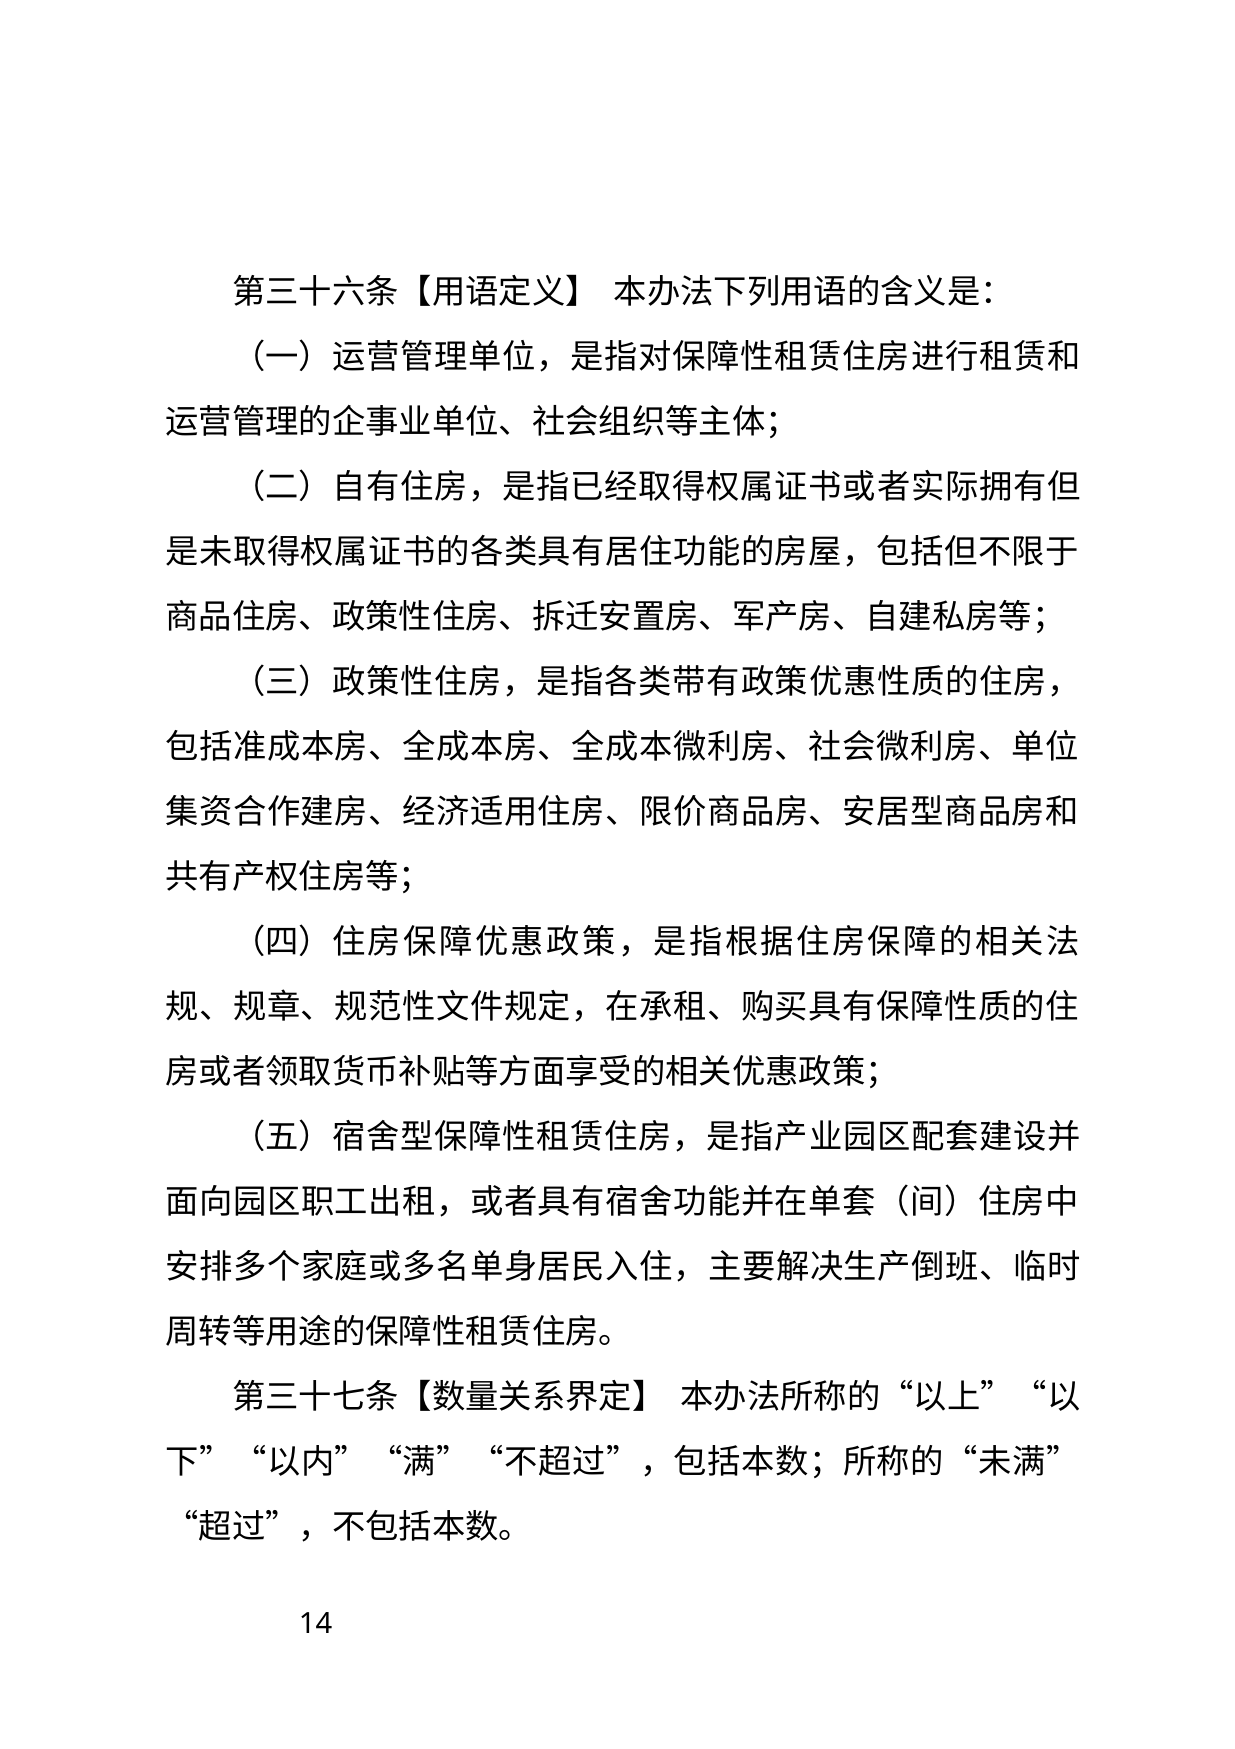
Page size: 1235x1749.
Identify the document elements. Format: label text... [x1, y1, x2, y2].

list 政策性住房，是指各类带有政策优惠性质的住房，包括准成本房、全成本房、全成本微利房、社会微利房、单位集资合作建房、经济适用住房、限价商品房、安居型商品房和共有产权住房等； [165, 647, 1081, 907]
list 运营管理单位，是指对保障性租赁住房进行租赁和运营管理的企事业单位、社会组织等主体； [165, 322, 1081, 452]
list 住房保障优惠政策，是指根据住房保障的相关法规、规章、规范性文件规定，在承租、购买具有保障性质的住房或者领取货币补贴等方面享受的相关优惠政策； [165, 907, 1081, 1102]
list 【用语定义】 本办法下列用语的含义是： [165, 257, 1081, 322]
list 【数量关系界定】 本办法所称的“以上”“以下”“以内”“满”“不超过”，包括本数；所称的“未满”“超过”，不包括本数。 [165, 1362, 1081, 1557]
list 宿舍型保障性租赁住房，是指产业园区配套建设并面向园区职工出租，或者具有宿舍功能并在单套（间）住房中安排多个家庭或多名单身居民入住，主要解决生产倒班、临时周转等用途的保障性租赁住房。 [165, 1102, 1081, 1362]
list 自有住房，是指已经取得权属证书或者实际拥有但是未取得权属证书的各类具有居住功能的房屋，包括但不限于商品住房、政策性住房、拆迁安置房、军产房、自建私房等； [165, 452, 1081, 647]
